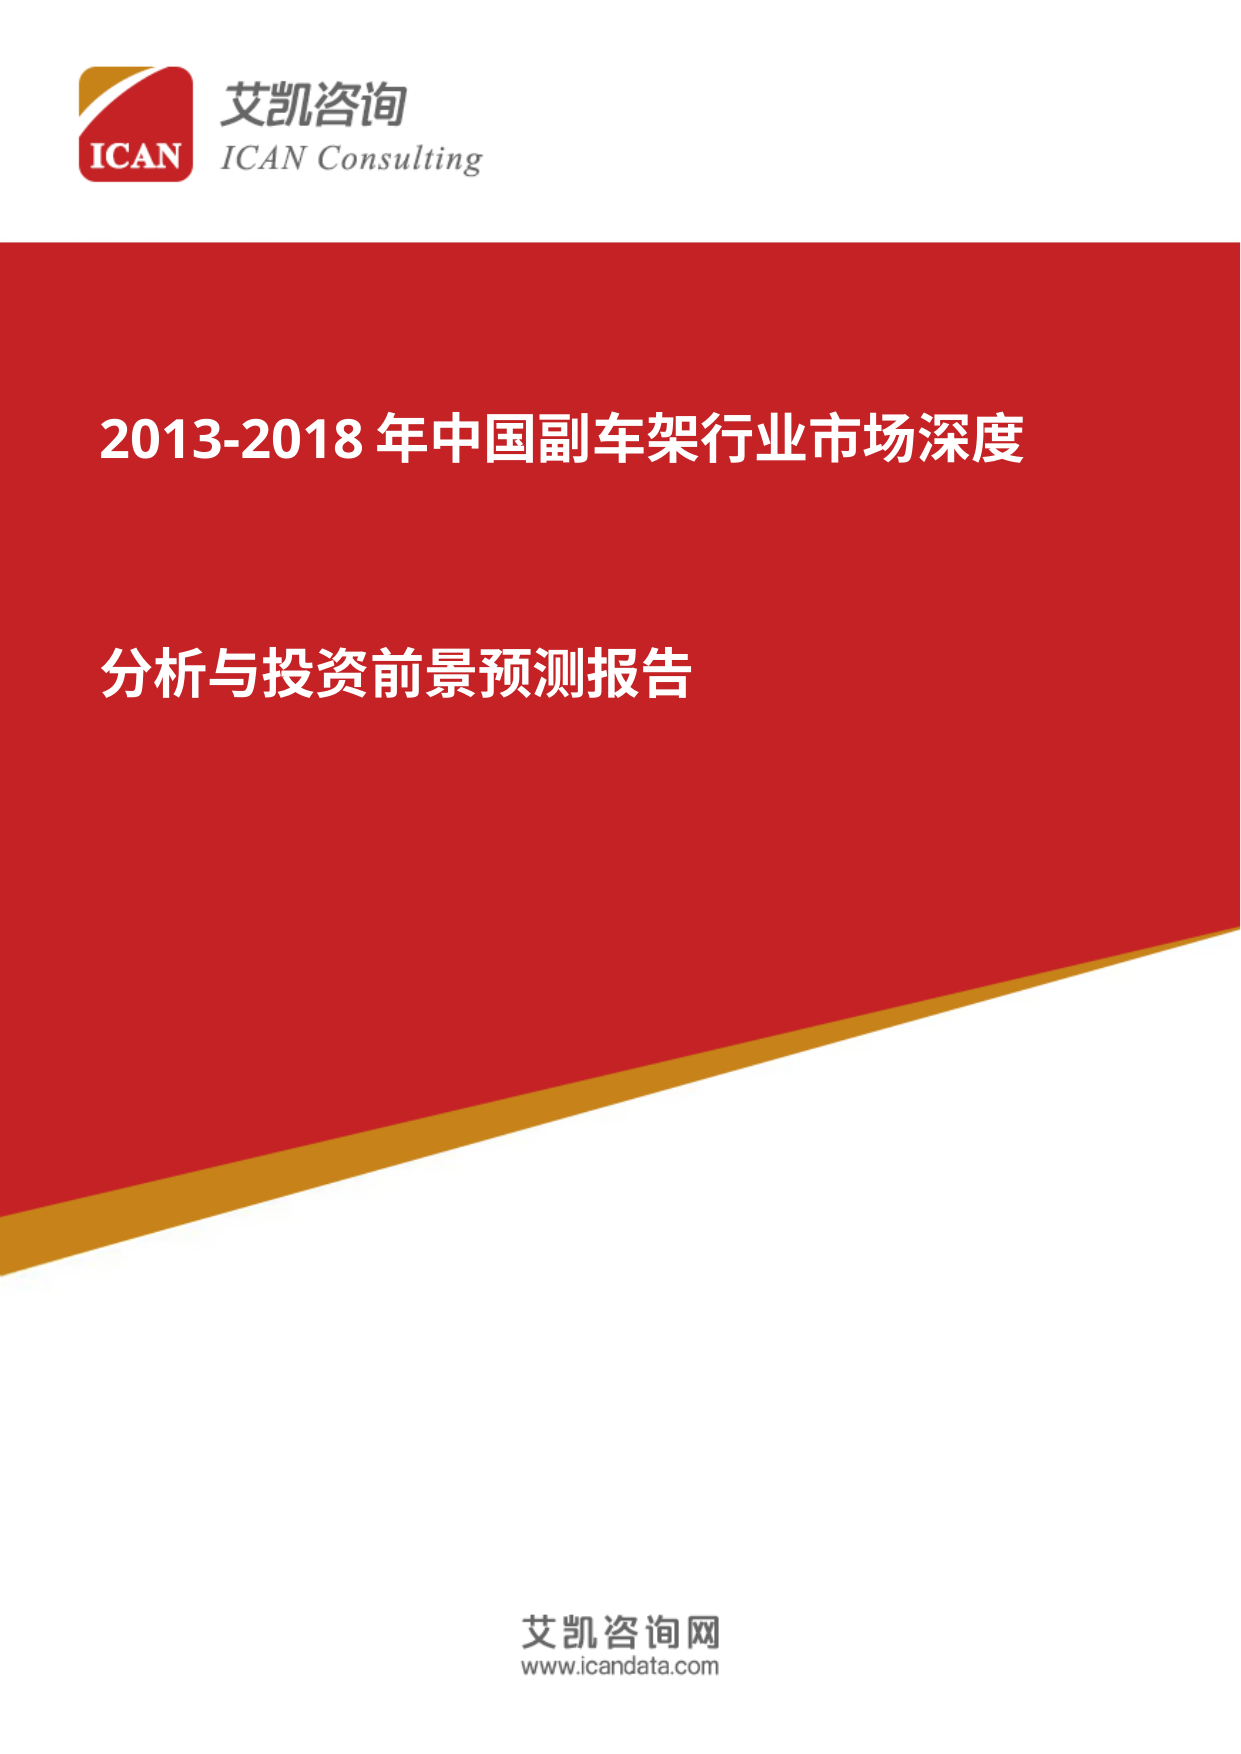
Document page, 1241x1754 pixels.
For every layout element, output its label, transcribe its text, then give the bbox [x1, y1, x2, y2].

picture [0, 5, 1241, 1754]
subtitle 2013-2018年中国副车架行业市场深度分析与投资前景预测报告 [99, 386, 1053, 718]
